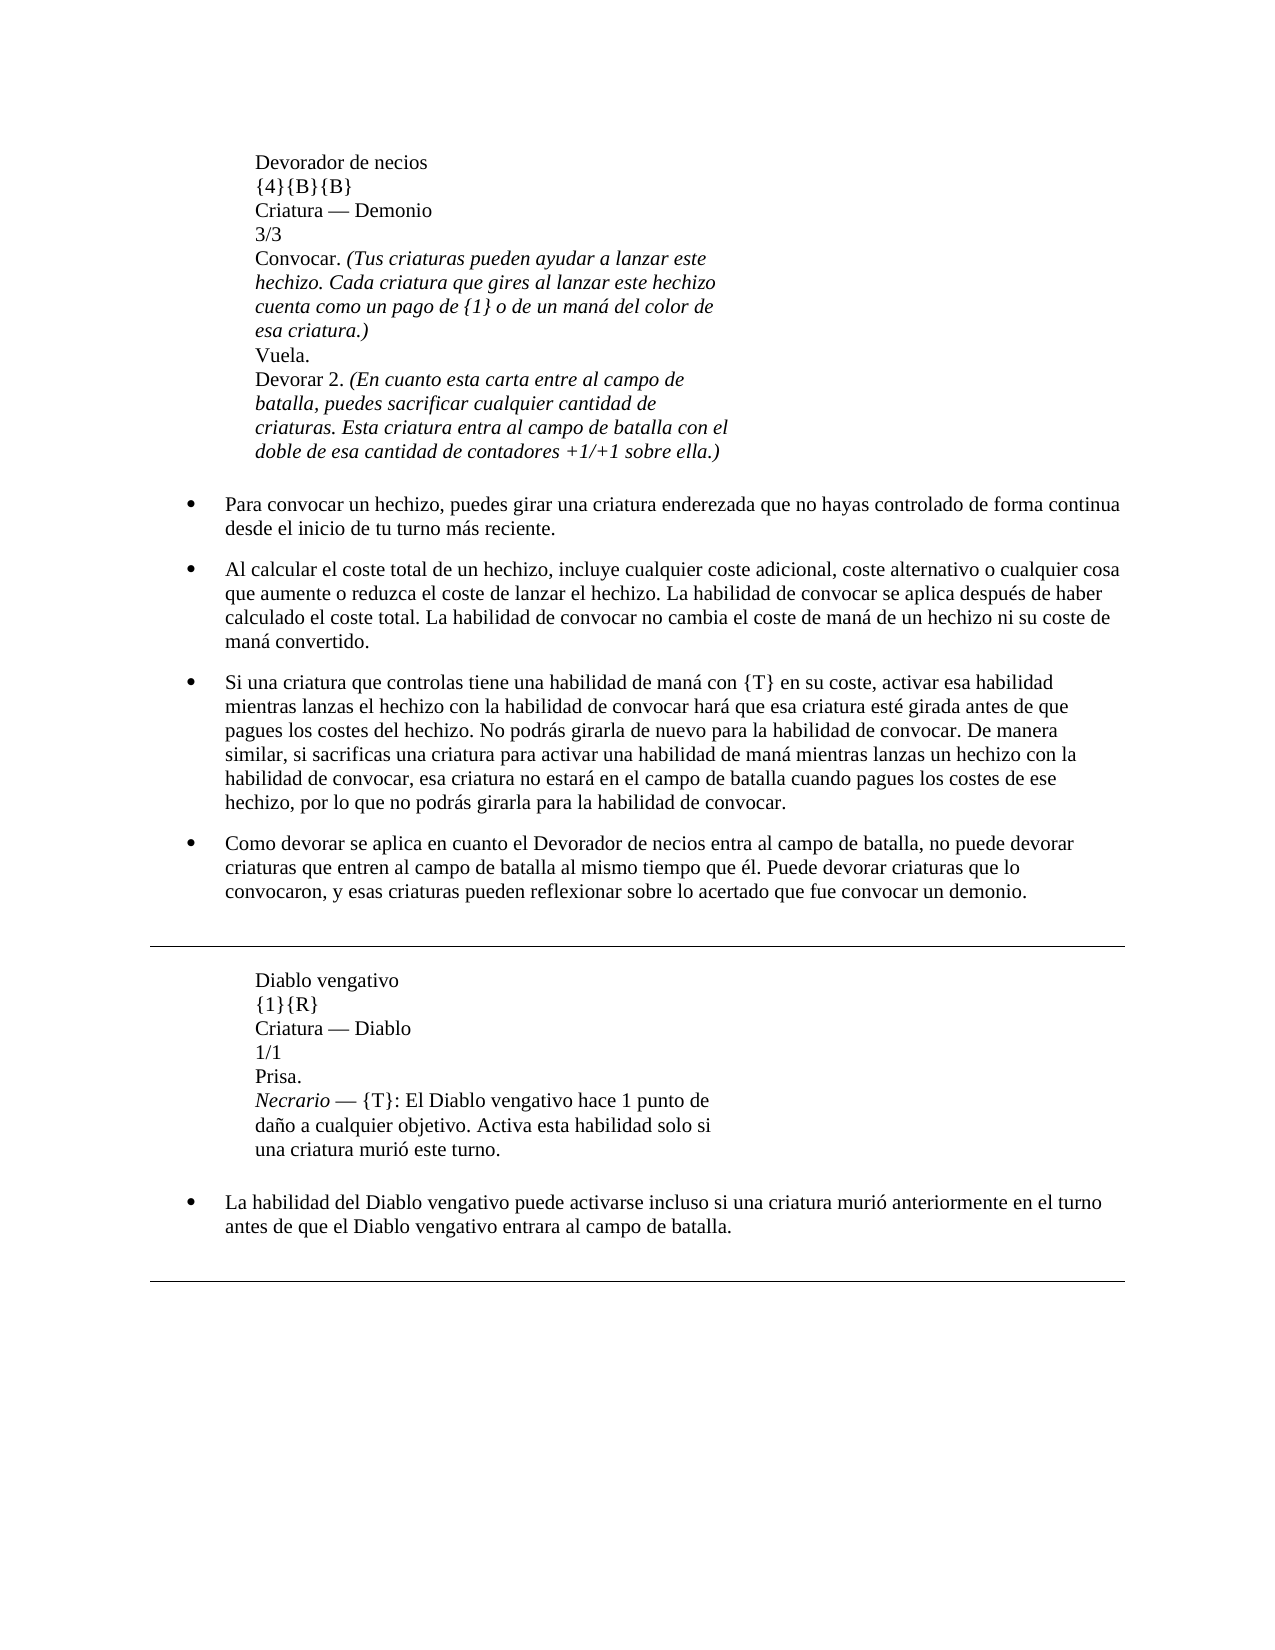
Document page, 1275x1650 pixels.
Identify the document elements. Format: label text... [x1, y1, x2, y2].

list Si una criatura que controlas tiene una habilidad de maná con {T} en su coste, activar esa habilidad mientras lanzas el hechizo con la habilidad de convocar hará que esa criatura esté girada antes de que pagues los costes del hechizo. No podrás girarla de nuevo para la habilidad de convocar. De manera similar, si sacrificas una criatura para activar una habilidad de maná mientras lanzas un hechizo con la habilidad de convocar, esa criatura no estará en el campo de batalla cuando pagues los costes de ese hechizo, por lo que no podrás girarla para la habilidad de convocar. [187, 670, 1125, 814]
text Diablo vengativo {1}{R} Criatura — Diablo 1/1 Prisa. Necrario — {T}: El Diablo vengativo hace 1 punto de daño a cualquier objetivo. Activa esta habilidad solo si una criatura murió este turno. [255, 968, 735, 1161]
list La habilidad del Diablo vengativo puede activarse incluso si una criatura murió anteriormente en el turno antes de que el Diablo vengativo entrara al campo de batalla. [187, 1190, 1125, 1238]
list Como devorar se aplica en cuanto el Devorador de necios entra al campo de batalla, no puede devorar criaturas que entren al campo de batalla al mismo tiempo que él. Puede devorar criaturas que lo convocaron, y esas criaturas pueden reflexionar sobre lo acertado que fue convocar un demonio. [187, 831, 1125, 903]
list Al calcular el coste total de un hechizo, incluye cualquier coste adicional, coste alternativo o cualquier cosa que aumente o reduzca el coste de lanzar el hechizo. La habilidad de convocar se aplica después de haber calculado el coste total. La habilidad de convocar no cambia el coste de maná de un hechizo ni su coste de maná convertido. [187, 557, 1125, 653]
text Devorador de necios {4}{B}{B} Criatura — Demonio 3/3 Convocar. (Tus criaturas pueden ayudar a lanzar este hechizo. Cada criatura que gires al lanzar este hechizo cuenta como un pago de {1} o de un maná del color de esa criatura.) Vuela. Devorar 2. (En cuanto esta carta entre al campo de batalla, puedes sacrificar cualquier cantidad de criaturas. Esta criatura entra al campo de batalla con el doble de esa cantidad de contadores +1/+1 sobre ella.) [255, 150, 735, 463]
list Para convocar un hechizo, puedes girar una criatura enderezada que no hayas controlado de forma continua desde el inicio de tu turno más reciente. [187, 492, 1125, 540]
